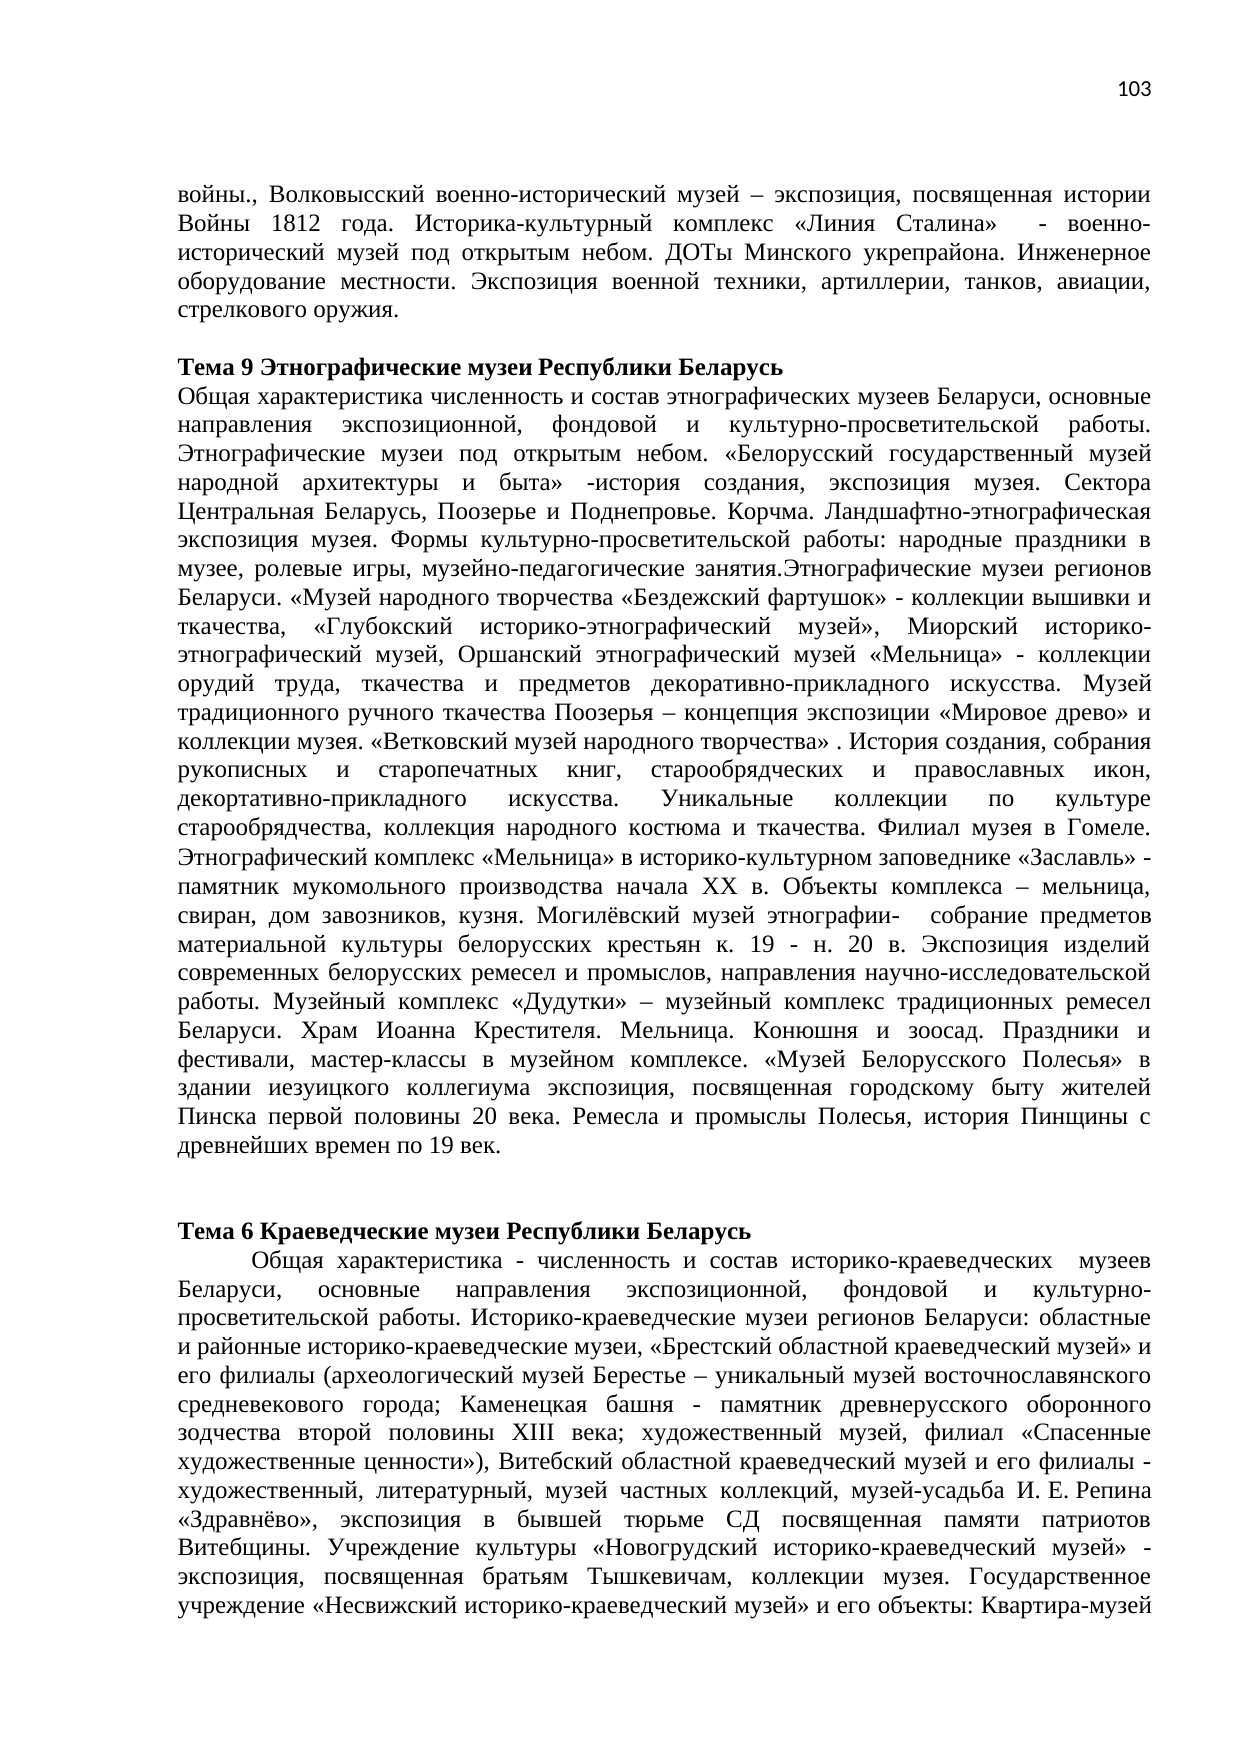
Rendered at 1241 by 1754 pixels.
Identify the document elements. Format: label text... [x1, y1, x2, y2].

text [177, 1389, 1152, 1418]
text Тема 6 Краеведческие музеи Республики Беларусь [177, 1216, 1152, 1245]
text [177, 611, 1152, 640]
text Общая характеристика численность и состав этнографических музеев Беларуси, основные направления экспозиционной, фондовой и культурно-просветительской работы. Этнографические музеи под открытым небом. «Белорусский государственный музей народной архитектуры и быта» -история создания, экспозиция музея. Сектора Центральная Беларусь, Поозерье и Поднепровье. Корчма. Ландшафтно-этнографическая экспозиция музея. Формы культурно-просветительской работы: народные праздники в музее, ролевые игры, музейно-педагогические занятия.Этнографические музеи регионов Беларуси. «Музей народного творчества «Бездежский фартушок» - коллекции вышивки и ткачества, «Глубокский историко-этнографический музей», Миорский историко-этнографический музей, Оршанский этнографический музей «Мельница» - коллекции орудий труда, ткачества и предметов декоративно-прикладного искусства. Музей традиционного ручного ткачества Поозерья – концепция экспозиции «Мировое древо» и коллекции музея. «Ветковский музей народного творчества» . История создания, собрания рукописных и старопечатных книг, старообрядческих и православных икон, декортативно-прикладного искусства. Уникальные коллекции по культуре старообрядчества, коллекция народного костюма и ткачества. Филиал музея в Гомеле. Этнографический комплекс «Мельница» в историко-культурном заповеднике «Заславль» - памятник мукомольного производства начала XX в. Объекты комплекса – мельница, свиран, дом завозников, кузня. Могилёвский музей этнографии- собрание предметов материальной культуры белорусских крестьян к. 19 - н. 20 в. Экспозиция изделий современных белорусских ремесел и промыслов, направления научно-исследовательской работы. Музейный комплекс «Дудутки» – музейный комплекс традиционных ремесел Беларуси. Храм Иоанна Крестителя. Мельница. Конюшня и зоосад. Праздники и фестивали, мастер-классы в музейном комплексе. «Музей Белорусского Полесья» в здании иезуицкого коллегиума экспозиция, посвященная городскому быту жителей Пинска первой половины 20 века. Ремесла и промыслы Полесья, история Пинщины с древнейших времен по 19 век. [177, 381, 1152, 611]
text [177, 179, 1152, 323]
text Тема 9 Этнографические музеи Республики Беларусь [177, 352, 1152, 381]
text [177, 1245, 1152, 1360]
text Общая характеристика численность и состав этнографических музеев Беларуси, основные направления экспозиционной, фондовой и культурно-просветительской работы. Этнографические музеи под открытым небом. «Белорусский государственный музей народной архитектуры и быта» -история создания, экспозиция музея. Сектора Центральная Беларусь, Поозерье и Поднепровье. Корчма. Ландшафтно-этнографическая экспозиция музея. Формы культурно-просветительской работы: народные праздники в музее, ролевые игры, музейно-педагогические занятия.Этнографические музеи регионов Беларуси. «Музей народного творчества «Бездежский фартушок» - коллекции вышивки и ткачества, «Глубокский историко-этнографический музей», Миорский историко-этнографический музей, Оршанский этнографический музей «Мельница» - коллекции орудий труда, ткачества и предметов декоративно-прикладного искусства. Музей традиционного ручного ткачества Поозерья – концепция экспозиции «Мировое древо» и коллекции музея. «Ветковский музей народного творчества» . История создания, собрания рукописных и старопечатных книг, старообрядческих и православных икон, декортативно-прикладного искусства. Уникальные коллекции по культуре старообрядчества, коллекция народного костюма и ткачества. Филиал музея в Гомеле. Этнографический комплекс «Мельница» в историко-культурном заповеднике «Заславль» - памятник мукомольного производства начала XX в. Объекты комплекса – мельница, свиран, дом завозников, кузня. Могилёвский музей этнографии- собрание предметов материальной культуры белорусских крестьян к. 19 - н. 20 в. Экспозиция изделий современных белорусских ремесел и промыслов, направления научно-исследовательской работы. Музейный комплекс «Дудутки» – музейный комплекс традиционных ремесел Беларуси. Храм Иоанна Крестителя. Мельница. Конюшня и зоосад. Праздники и фестивали, мастер-классы в музейном комплексе. «Музей Белорусского Полесья» в здании иезуицкого коллегиума экспозиция, посвященная городскому быту жителей Пинска первой половины 20 века. Ремесла и промыслы Полесья, история Пинщины с древнейших времен по 19 век. [177, 697, 1152, 1159]
